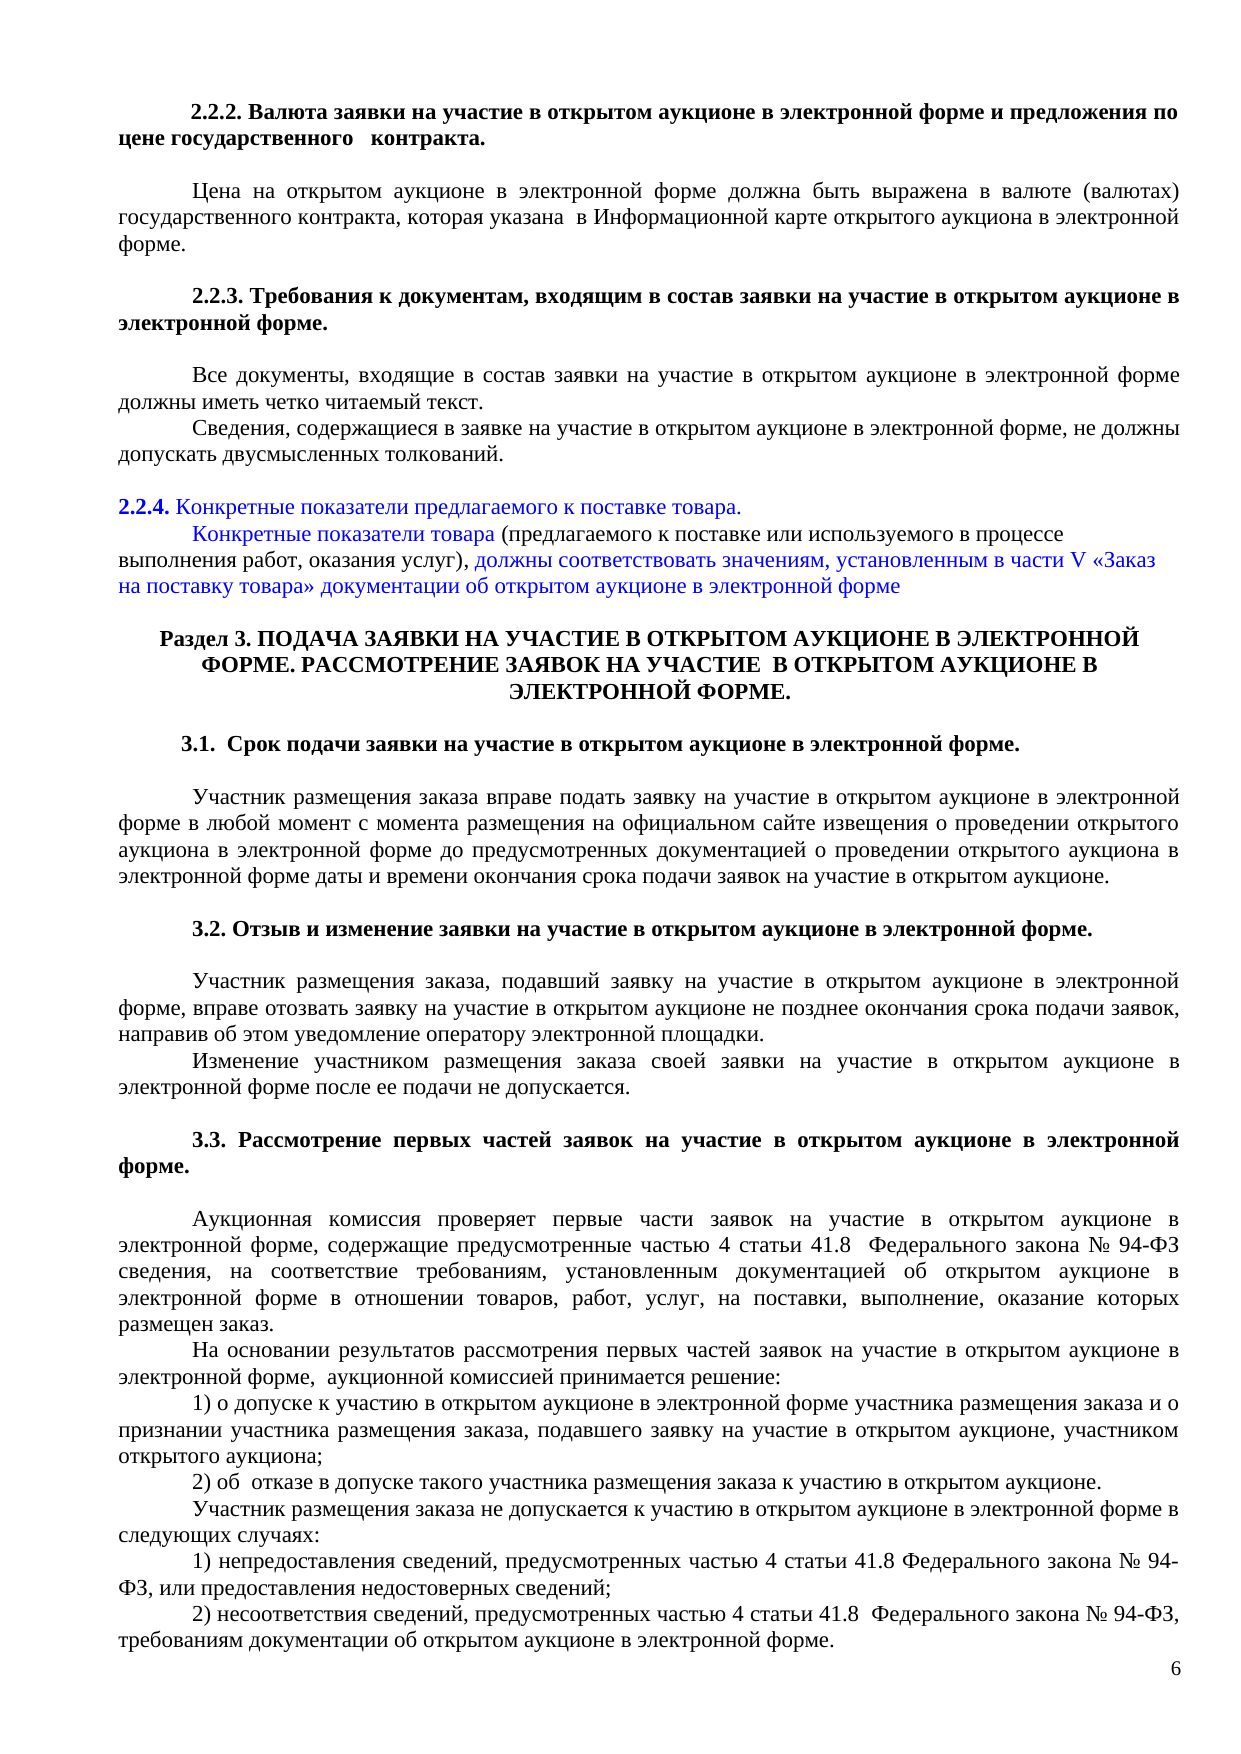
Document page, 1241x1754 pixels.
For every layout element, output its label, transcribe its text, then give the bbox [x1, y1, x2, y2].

text 3.2. Отзыв и изменение заявки на участие в открытом аукционе в электронной форме. [118, 915, 1181, 941]
text 2.2.4. Конкретные показатели предлагаемого к поставке товара. [118, 493, 1181, 519]
text 1) о допуске к участию в открытом аукционе в электронной форме участника размещения заказа и о признании участника размещения заказа, подавшего заявку на участие в открытом аукционе, участником открытого аукциона; [118, 1389, 1181, 1468]
text 2) об отказе в допуске такого участника размещения заказа к участию в открытом аукционе. [118, 1468, 1181, 1495]
text Раздел 3. ПОДАЧА ЗАЯВКИ НА УЧАСТИЕ В ОТКРЫТОМ АУКЦИОНЕ В ЭЛЕКТРОННОЙ ФОРМЕ. РАССМОТРЕНИЕ ЗАЯВОК НА УЧАСТИЕ В ОТКРЫТОМ АУКЦИОНЕ В ЭЛЕКТРОННОЙ ФОРМЕ. [118, 625, 1181, 704]
text Цена на открытом аукционе в электронной форме должна быть выражена в валюте (валютах) государственного контракта, которая указана в Информационной карте открытого аукциона в электронной форме. [118, 177, 1181, 256]
text 3.1. Срок подачи заявки на участие в открытом аукционе в электронной форме. [118, 730, 1181, 757]
text 2.2.2. Валюта заявки на участие в открытом аукционе в электронной форме и предложения по цене государственного контракта. [118, 98, 1181, 151]
text Участник размещения заказа, подавший заявку на участие в открытом аукционе в электронной форме, вправе отозвать заявку на участие в открытом аукционе не позднее окончания срока подачи заявок, направив об этом уведомление оператору электронной площадки. [118, 968, 1181, 1047]
text Все документы, входящие в состав заявки на участие в открытом аукционе в электронной форме должны иметь четко читаемый текст. [118, 361, 1181, 414]
text Изменение участником размещения заказа своей заявки на участие в открытом аукционе в электронной форме после ее подачи не допускается. [118, 1047, 1181, 1099]
text Аукционная комиссия проверяет первые части заявок на участие в открытом аукционе в электронной форме, содержащие предусмотренные частью 4 статьи 41.8 Федерального закона № 94-ФЗ сведения, на соответствие требованиям, установленным документацией об открытом аукционе в электронной форме в отношении товаров, работ, услуг, на поставки, выполнение, оказание которых размещен заказ. [118, 1205, 1181, 1337]
text 2.2.3. Требования к документам, входящим в состав заявки на участие в открытом аукционе в электронной форме. [118, 282, 1181, 335]
text Конкретные показатели товара (предлагаемого к поставке или используемого в процессе выполнения работ, оказания услуг), должны соответствовать значениям, установленным в части V «Заказ на поставку товара» документации об открытом аукционе в электронной форме [118, 519, 1181, 599]
text 2) несоответствия сведений, предусмотренных частью 4 статьи 41.8 Федерального закона № 94-ФЗ, требованиям документации об открытом аукционе в электронной форме. [118, 1600, 1181, 1653]
text 3.3. Рассмотрение первых частей заявок на участие в открытом аукционе в электронной форме. [118, 1126, 1181, 1178]
text 1) непредоставления сведений, предусмотренных частью 4 статьи 41.8 Федерального закона № 94-ФЗ, или предоставления недостоверных сведений; [118, 1547, 1181, 1600]
text Участник размещения заказа не допускается к участию в открытом аукционе в электронной форме в следующих случаях: [118, 1495, 1181, 1547]
text На основании результатов рассмотрения первых частей заявок на участие в открытом аукционе в электронной форме, аукционной комиссией принимается решение: [118, 1337, 1181, 1389]
text Сведения, содержащиеся в заявке на участие в открытом аукционе в электронной форме, не должны допускать двусмысленных толкований. [118, 414, 1181, 467]
text Участник размещения заказа вправе подать заявку на участие в открытом аукционе в электронной форме в любой момент с момента размещения на официальном сайте извещения о проведении открытого аукциона в электронной форме до предусмотренных документацией о проведении открытого аукциона в электронной форме даты и времени окончания срока подачи заявок на участие в открытом аукционе. [118, 783, 1181, 888]
